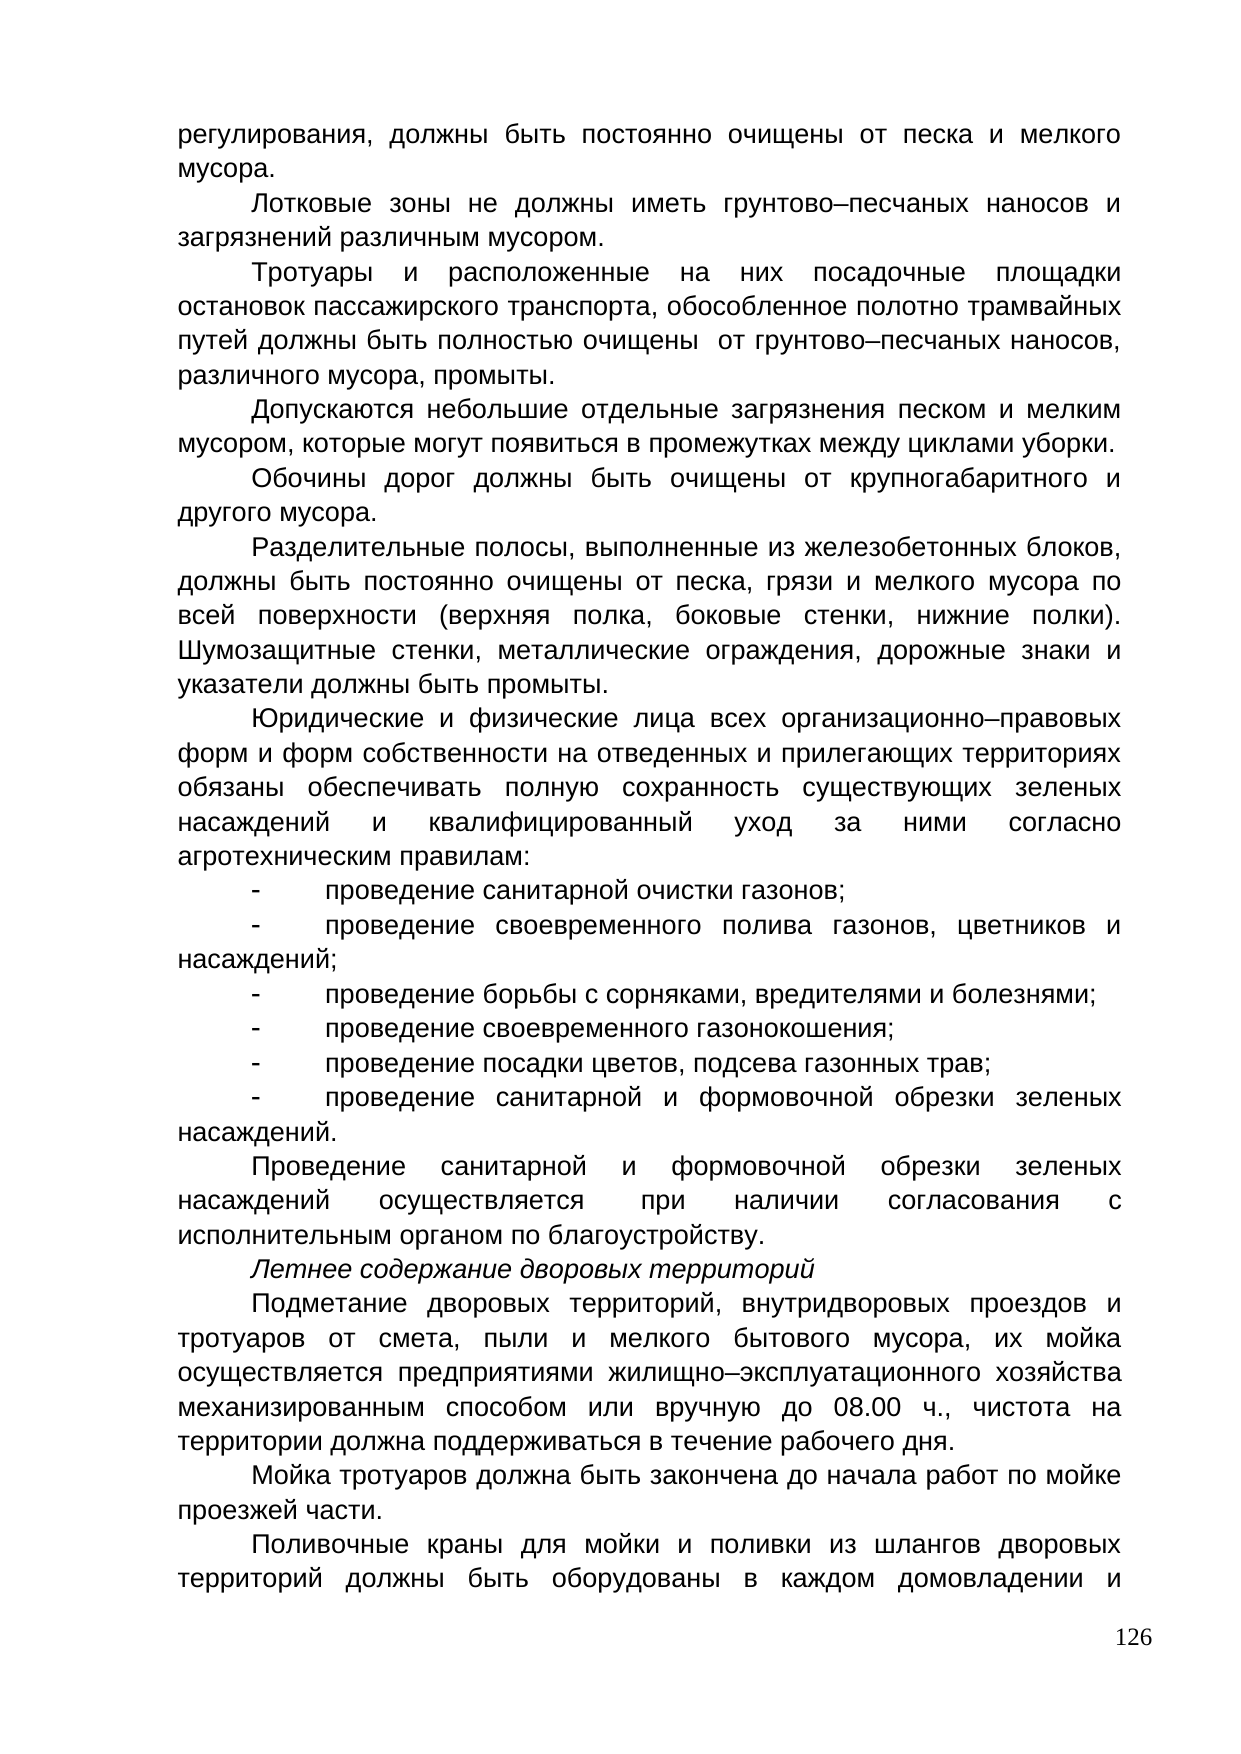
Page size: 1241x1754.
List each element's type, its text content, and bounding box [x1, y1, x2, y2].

text Проведение санитарной и формовочной обрезки зеленых насаждений осуществляется при наличии согласования с исполнительным органом по благоустройству. [177, 1150, 1122, 1250]
text Разделительные полосы, выполненные из железобетонных блоков, должны быть постоянно очищены от песка, грязи и мелкого мусора по всей поверхности (верхняя полка, боковые стенки, нижние полки). Шумозащитные стенки, металлические ограждения, дорожные знаки и указатели должны быть промыты. [177, 531, 1122, 699]
list проведение санитарной очистки газонов; [177, 874, 1122, 906]
text Лотковые зоны не должны иметь грунтово–песчаных наносов и загрязнений различным мусором. [177, 187, 1122, 252]
list проведение посадки цветов, подсева газонных трав; [177, 1047, 1122, 1078]
list проведение своевременного газонокошения; [177, 1012, 1122, 1043]
list проведение санитарной и формовочной обрезки зеленых насаждений. [177, 1081, 1122, 1147]
text Подметание дворовых территорий, внутридворовых проездов и тротуаров от смета, пыли и мелкого бытового мусора, их мойка осуществляется предприятиями жилищно–эксплуатационного хозяйства механизированным способом или вручную до 08.00 ч., чистота на территории должна поддерживаться в течение рабочего дня. [177, 1287, 1122, 1456]
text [177, 118, 1122, 184]
text Летнее содержание дворовых территорий [177, 1253, 1122, 1284]
list проведение своевременного полива газонов, цветников и насаждений; [177, 909, 1122, 974]
list проведение борьбы с сорняками, вредителями и болезнями; [177, 978, 1122, 1009]
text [177, 1528, 1122, 1594]
text Допускаются небольшие отдельные загрязнения песком и мелким мусором, которые могут появиться в промежутках между циклами уборки. [177, 393, 1122, 459]
text Обочины дорог должны быть очищены от крупногабаритного и другого мусора. [177, 462, 1122, 527]
text Юридические и физические лица всех организационно–правовых форм и форм собственности на отведенных и прилегающих территориях обязаны обеспечивать полную сохранность существующих зеленых насаждений и квалифицированный уход за ними согласно агротехническим правилам: [177, 702, 1122, 871]
text Мойка тротуаров должна быть закончена до начала работ по мойке проезжей части. [177, 1459, 1122, 1525]
text Тротуары и расположенные на них посадочные площадки остановок пассажирского транспорта, обособленное полотно трамвайных путей должны быть полностью очищены от грунтово–песчаных наносов, различного мусора, промыты. [177, 256, 1122, 390]
